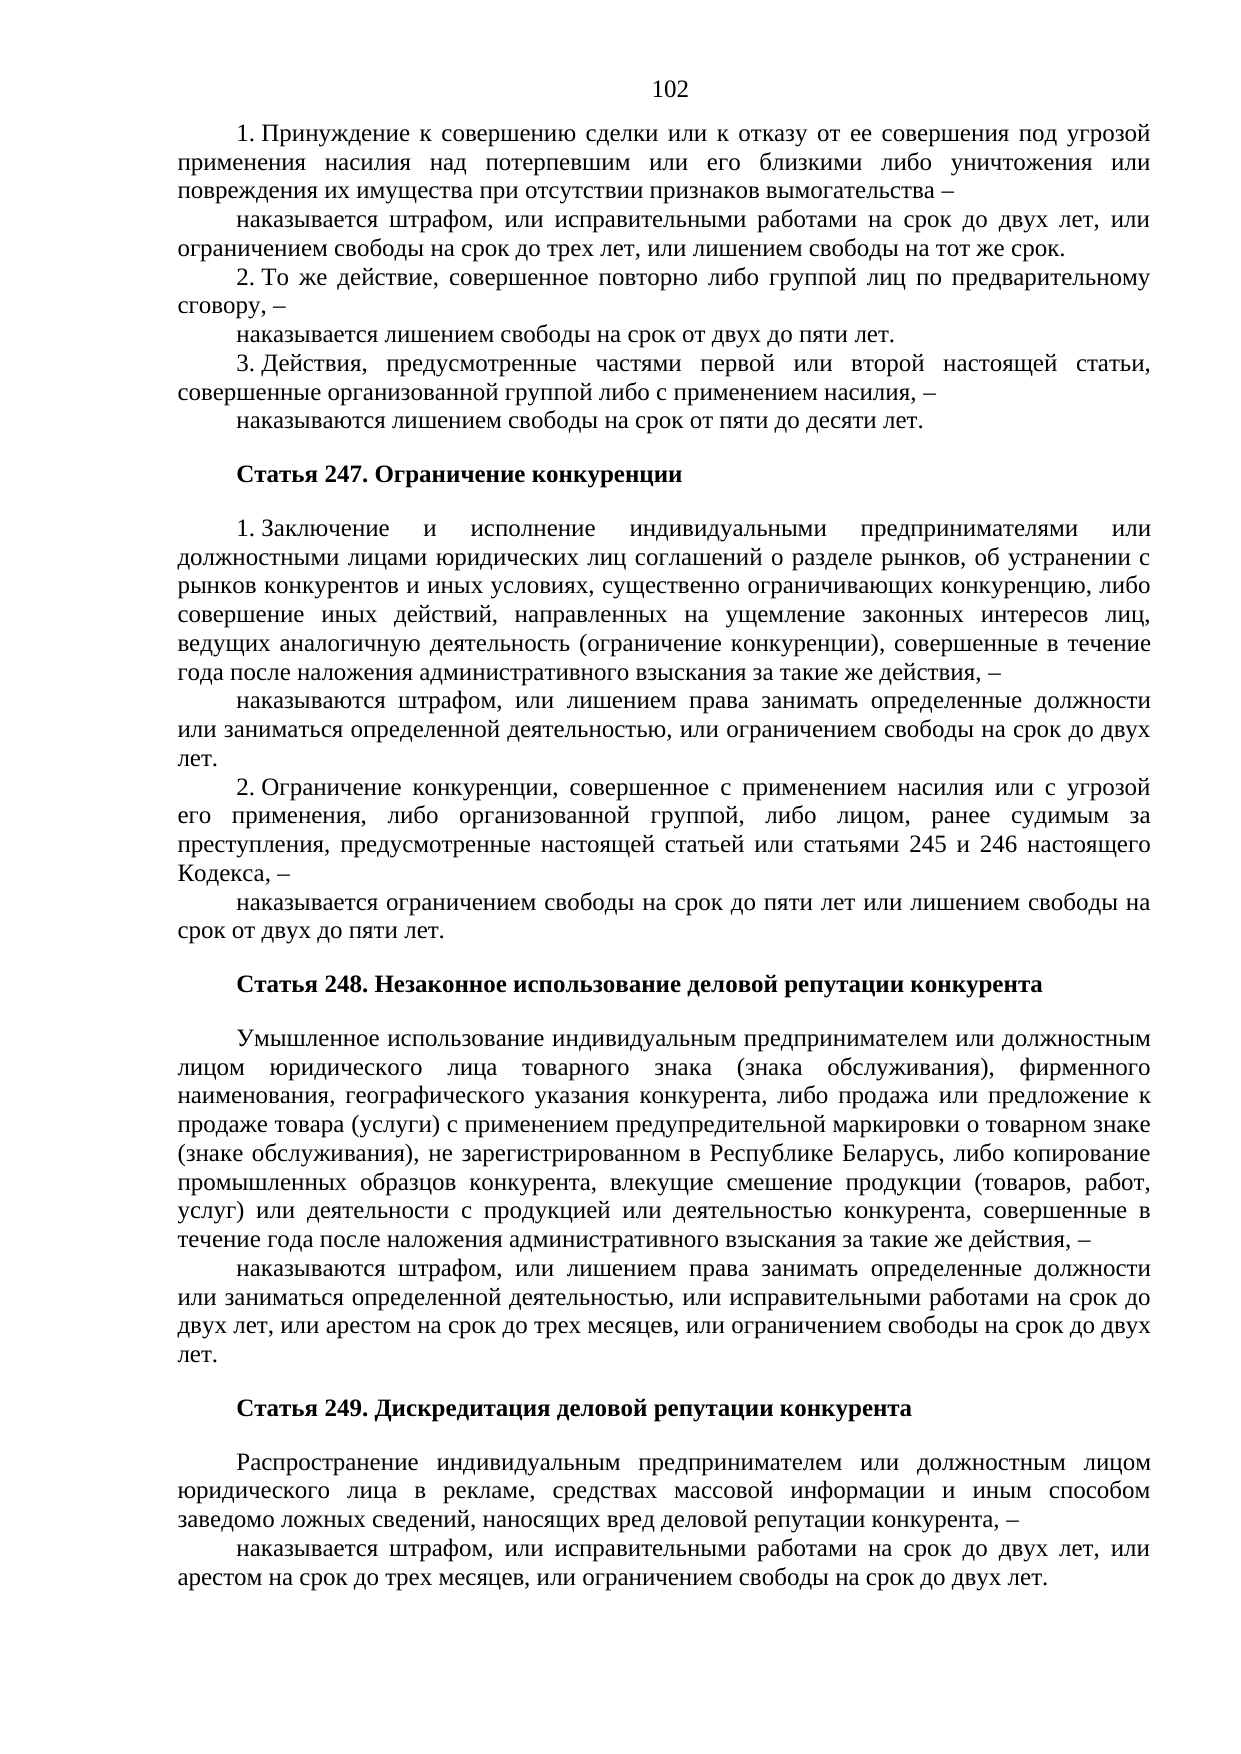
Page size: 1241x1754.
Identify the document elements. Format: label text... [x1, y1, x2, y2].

text 2. Ограничение конкуренции, совершенное с применением насилия или с угрозой его применения, либо организованной группой, либо лицом, ранее судимым за преступления, предусмотренные настоящей статьей или статьями 245 и 246 настоящего Кодекса, – [177, 772, 1152, 887]
text 3. Действия, предусмотренные частями первой или второй настоящей статьи, совершенные организованной группой либо с применением насилия, – [177, 348, 1152, 406]
text наказывается ограничением свободы на срок до пяти лет или лишением свободы на срок от двух до пяти лет. [177, 887, 1152, 944]
text наказывается лишением свободы на срок от двух до пяти лет. [177, 319, 1152, 348]
text Статья 247. Ограничение конкуренции [236, 459, 1152, 488]
text Статья 248. Незаконное использование деловой репутации конкурента [236, 969, 1152, 998]
text Распространение индивидуальным предпринимателем или должностным лицом юридического лица в рекламе, средствах массовой информации и иным способом заведомо ложных сведений, наносящих вред деловой репутации конкурента, – [177, 1447, 1152, 1533]
text Статья 249. Дискредитация деловой репутации конкурента [236, 1393, 1152, 1422]
text Умышленное использование индивидуальным предпринимателем или должностным лицом юридического лица товарного знака (знака обслуживания), фирменного наименования, географического указания конкурента, либо продажа или предложение к продаже товара (услуги) с применением предупредительной маркировки о товарном знаке (знаке обслуживания), не зарегистрированном в Республике Беларусь, либо копирование промышленных образцов конкурента, влекущие смешение продукции (товаров, работ, услуг) или деятельности с продукцией или деятельностью конкурента, совершенные в течение года после наложения административного взыскания за такие же действия, – [177, 1023, 1152, 1253]
text наказывается штрафом, или исправительными работами на срок до двух лет, или ограничением свободы на срок до трех лет, или лишением свободы на тот же срок. [177, 204, 1152, 262]
text 2. То же действие, совершенное повторно либо группой лиц по предварительному сговору, – [177, 262, 1152, 319]
text наказываются лишением свободы на срок от пяти до десяти лет. [177, 406, 1152, 434]
text наказываются штрафом, или лишением права занимать определенные должности или заниматься определенной деятельностью, или исправительными работами на срок до двух лет, или арестом на срок до трех месяцев, или ограничением свободы на срок до двух лет. [177, 1253, 1152, 1368]
text наказываются штрафом, или лишением права занимать определенные должности или заниматься определенной деятельностью, или ограничением свободы на срок до двух лет. [177, 686, 1152, 772]
text 1. Принуждение к совершению сделки или к отказу от ее совершения под угрозой применения насилия над потерпевшим или его близкими либо уничтожения или повреждения их имущества при отсутствии признаков вымогательства – [177, 118, 1152, 204]
text наказывается штрафом, или исправительными работами на срок до двух лет, или арестом на срок до трех месяцев, или ограничением свободы на срок до двух лет. [177, 1533, 1152, 1591]
text 1. Заключение и исполнение индивидуальными предпринимателями или должностными лицами юридических лиц соглашений о разделе рынков, об устранении с рынков конкурентов и иных условиях, существенно ограничивающих конкуренцию, либо совершение иных действий, направленных на ущемление законных интересов лиц, ведущих аналогичную деятельность (ограничение конкуренции), совершенные в течение года после наложения административного взыскания за такие же действия, – [177, 513, 1152, 686]
